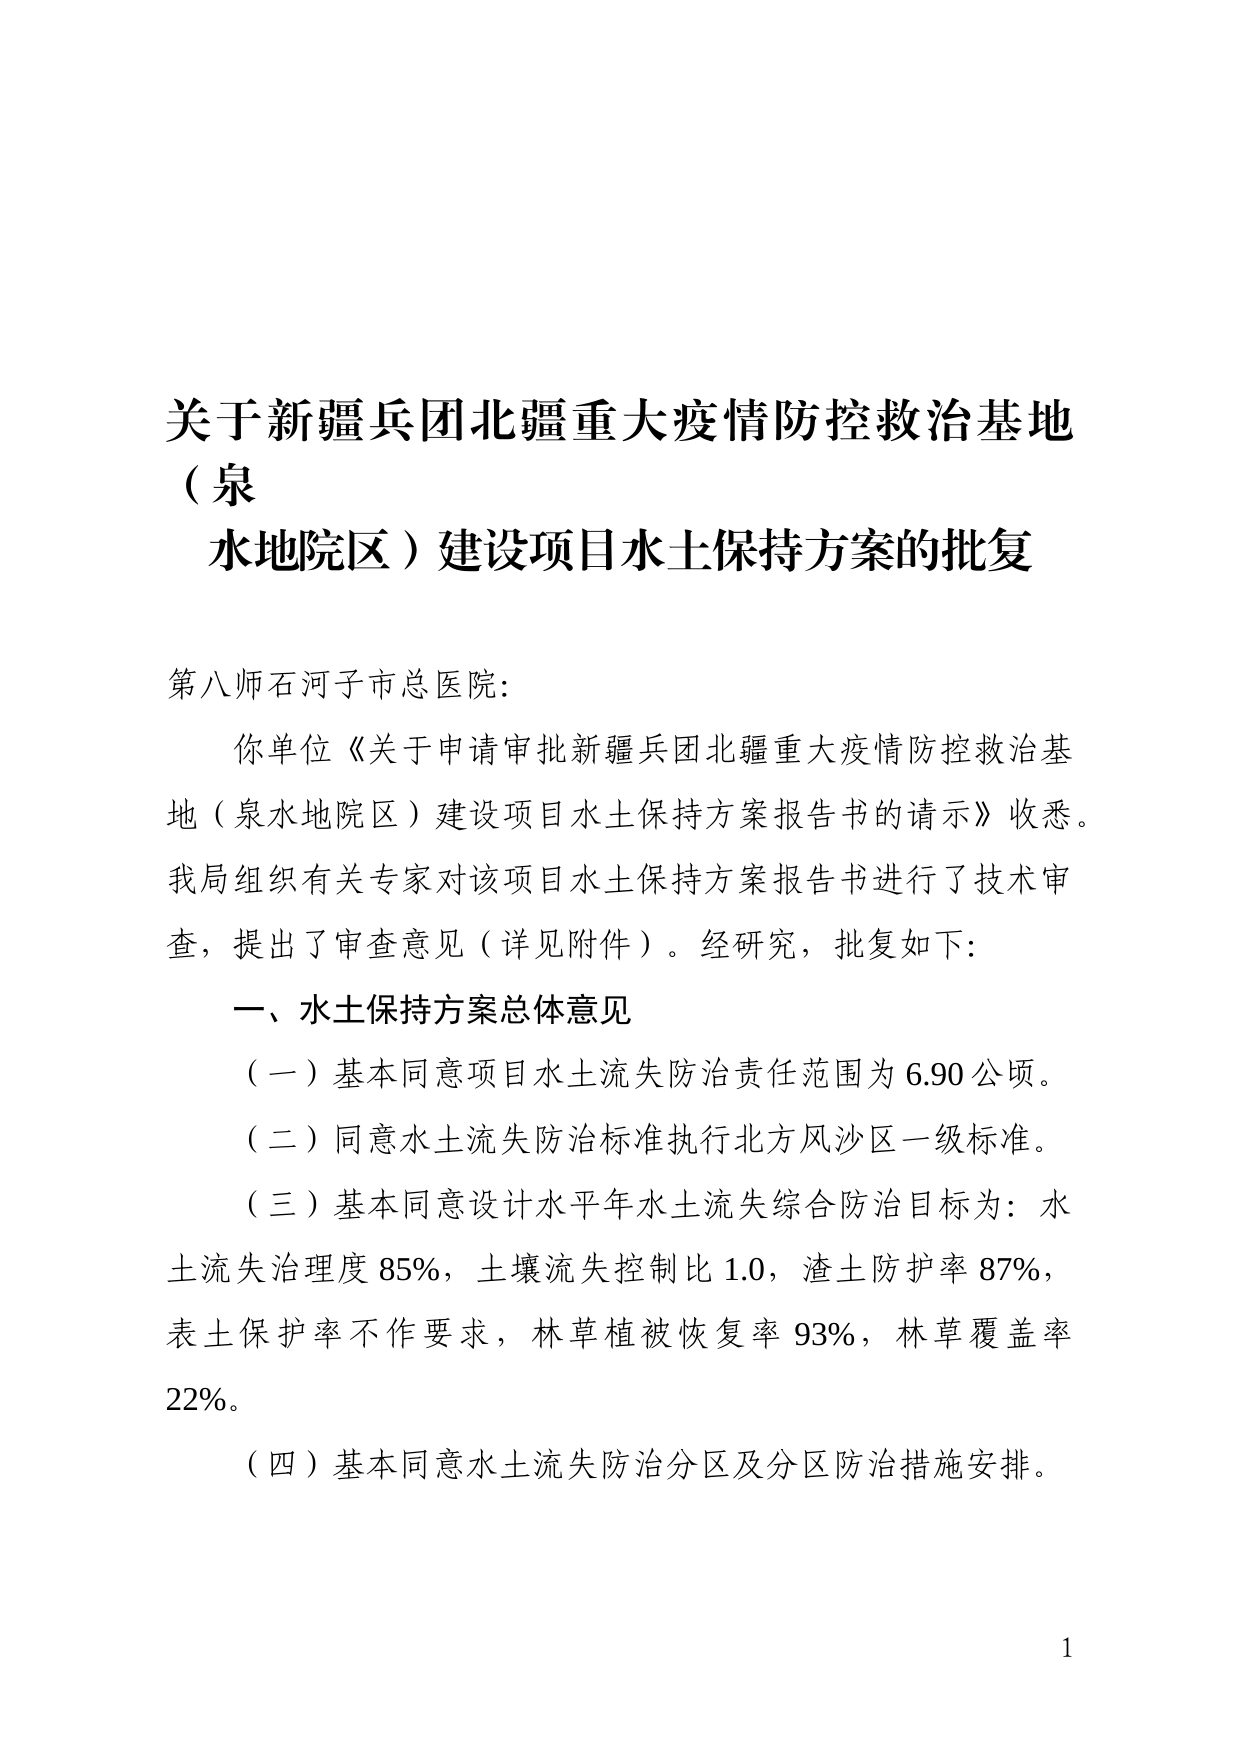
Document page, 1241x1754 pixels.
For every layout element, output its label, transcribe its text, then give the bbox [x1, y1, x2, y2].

text 一、水土保持方案总体意见 [165, 974, 1075, 1039]
text （二）同意水土流失防治标准执行北方风沙区一级标准。 [165, 1104, 1075, 1169]
text （一）基本同意项目水土流失防治责任范围为6.90公顷。 [165, 1039, 1075, 1104]
text （三）基本同意设计水平年水土流失综合防治目标为：水土流失治理度85%，土壤流失控制比1.0，渣土防护率87%，表土保护率不作要求，林草植被恢复率93%，林草覆盖率22%。 [165, 1169, 1075, 1429]
text （四）基本同意水土流失防治分区及分区防治措施安排。 [165, 1429, 1075, 1494]
text 水地院区）建设项目水土保持方案的批复 [165, 519, 1075, 584]
text 关于新疆兵团北疆重大疫情防控救治基地（泉 [165, 389, 1075, 519]
text 第八师石河子市总医院： [165, 649, 1075, 714]
text 你单位《关于申请审批新疆兵团北疆重大疫情防控救治基地（泉水地院区）建设项目水土保持方案报告书的请示》收悉。我局组织有关专家对该项目水土保持方案报告书进行了技术审查，提出了审查意见（详见附件）。经研究，批复如下： [165, 714, 1075, 974]
